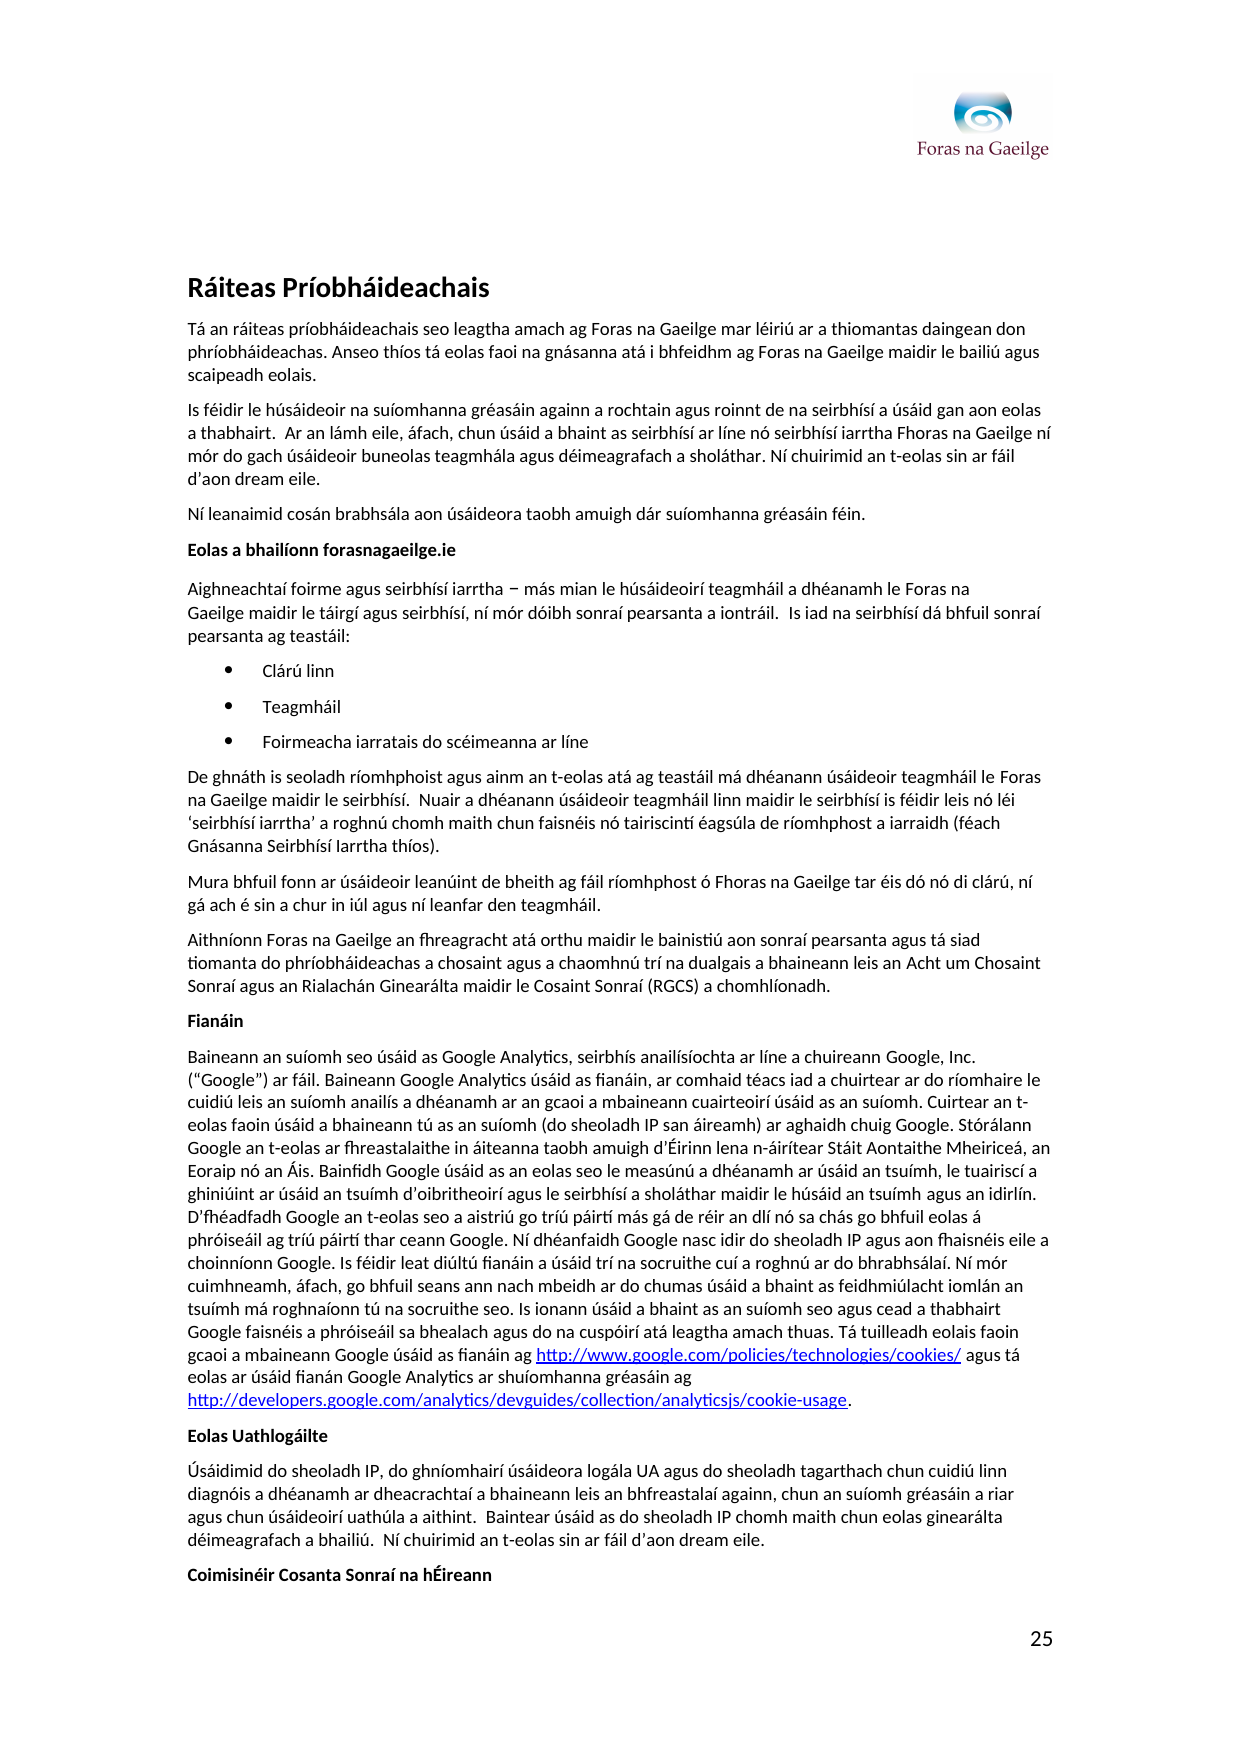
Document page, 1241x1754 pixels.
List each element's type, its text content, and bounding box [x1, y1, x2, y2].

list Teagmháil [225, 695, 1053, 718]
text Mura bhfuil fonn ar úsáideoir leanúint de bheith ag fáil ríomhphost ó Fhoras na Gaeilge tar éis dó nó di clárú, ní gá ach é sin a chur in iúl agus ní leanfar den teagmháil. [187, 870, 1053, 916]
text Eolas Uathlogáilte [187, 1424, 1053, 1447]
text Tá an ráiteas príobháideachais seo leagtha amach ag Foras na Gaeilge mar léiriú ar a thiomantas daingean don phríobháideachas. Anseo thíos tá eolas faoi na gnásanna atá i bhfeidhm ag Foras na Gaeilge maidir le bailiú agus scaipeadh eolais. [187, 317, 1053, 386]
text Coimisinéir Cosanta Sonraí na hÉireann [187, 1564, 1053, 1587]
text Aithníonn Foras na Gaeilge an fhreagracht atá orthu maidir le bainistiú aon sonraí pearsanta agus tá siad tiomanta do phríobháideachas a chosaint agus a chaomhnú trí na dualgais a bhaineann leis an Acht um Chosaint Sonraí agus an Rialachán Ginearálta maidir le Cosaint Sonraí (RGCS) a chomhlíonadh. [187, 928, 1053, 997]
text Ráiteas Príobháideachais [187, 269, 1053, 304]
text Aighneachtaí foirme agus seirbhísí iarrtha – más mian le húsáideoirí teagmháil a dhéanamh le Foras na Gaeilge maidir le táirgí agus seirbhísí, ní mór dóibh sonraí pearsanta a iontráil. Is iad na seirbhísí dá bhfuil sonraí pearsanta ag teastáil: [187, 573, 1053, 647]
text De ghnáth is seoladh ríomhphoist agus ainm an t-eolas atá ag teastáil má dhéanann úsáideoir teagmháil le Foras na Gaeilge maidir le seirbhísí. Nuair a dhéanann úsáideoir teagmháil linn maidir le seirbhísí is féidir leis nó léi ‘seirbhísí iarrtha’ a roghnú chomh maith chun faisnéis nó tairiscintí éagsúla de ríomhphost a iarraidh (féach Gnásanna Seirbhísí Iarrtha thíos). [187, 766, 1053, 857]
text Is féidir le húsáideoir na suíomhanna gréasáin againn a rochtain agus roinnt de na seirbhísí a úsáid gan aon eolas a thabhairt. Ar an lámh eile, áfach, chun úsáid a bhaint as seirbhísí ar líne nó seirbhísí iarrtha Fhoras na Gaeilge ní mór do gach úsáideoir buneolas teagmhála agus déimeagrafach a sholáthar. Ní chuirimid an t-eolas sin ar fáil d’aon dream eile. [187, 398, 1053, 490]
text Eolas a bhailíonn forasnagaeilge.ie [187, 538, 1053, 561]
text Ní leanaimid cosán brabhsála aon úsáideora taobh amuigh dár suíomhanna gréasáin féin. [187, 502, 1053, 525]
text Fianáin [187, 1009, 1053, 1032]
text Úsáidimid do sheoladh IP, do ghníomhairí úsáideora logála UA agus do sheoladh tagarthach chun cuidiú linn diagnóis a dhéanamh ar dheacrachtaí a bhaineann leis an bhfreastalaí againn, chun an suíomh gréasáin a riar agus chun úsáideoirí uathúla a aithint. Baintear úsáid as do sheoladh IP chomh maith chun eolas ginearálta déimeagrafach a bhailiú. Ní chuirimid an t-eolas sin ar fáil d’aon dream eile. [187, 1459, 1053, 1551]
picture [912, 73, 1054, 160]
text Baineann an suíomh seo úsáid as Google Analytics, seirbhís anailísíochta ar líne a chuireann Google, Inc. (“Google”) ar fáil. Baineann Google Analytics úsáid as fianáin, ar comhaid téacs iad a chuirtear ar do ríomhaire le cuidiú leis an suíomh anailís a dhéanamh ar an gcaoi a mbaineann cuairteoirí úsáid as an suíomh. Cuirtear an t-eolas faoin úsáid a bhaineann tú as an suíomh (do sheoladh IP san áireamh) ar aghaidh chuig Google. Stórálann Google an t-eolas ar fhreastalaithe in áiteanna taobh amuigh d’Éirinn lena n-áirítear Stáit Aontaithe Mheiriceá, an Eoraip nó an Áis. Bainfidh Google úsáid as an eolas seo le measúnú a dhéanamh ar úsáid an tsuímh, le tuairiscí a ghiniúint ar úsáid an tsuímh d’oibritheoirí agus le seirbhísí a sholáthar maidir le húsáid an tsuímh agus an idirlín. D’fhéadfadh Google an t-eolas seo a aistriú go tríú páirtí más gá de réir an dlí nó sa chás go bhfuil eolas á phróiseáil ag tríú páirtí thar ceann Google. Ní dhéanfaidh Google nasc idir do sheoladh IP agus aon fhaisnéis eile a choinníonn Google. Is féidir leat diúltú fianáin a úsáid trí na socruithe cuí a roghnú ar do bhrabhsálaí. Ní mór cuimhneamh, áfach, go bhfuil seans ann nach mbeidh ar do chumas úsáid a bhaint as feidhmiúlacht iomlán an tsuímh má roghnaíonn tú na socruithe seo. Is ionann úsáid a bhaint as an suíomh seo agus cead a thabhairt Google faisnéis a phróiseáil sa bhealach agus do na cuspóirí atá leagtha amach thuas. Tá tuilleadh eolais faoin gcaoi a mbaineann Google úsáid as fianáin ag http://www.google.com/policies/technologies/cookies/ agus tá eolas ar úsáid fianán Google Analytics ar shuíomhanna gréasáin ag http://developers.google.com/analytics/devguides/collection/analyticsjs/cookie-usage. [187, 1045, 1053, 1412]
list Clárú linn [225, 659, 1053, 682]
list Foirmeacha iarratais do scéimeanna ar líne [225, 730, 1053, 753]
